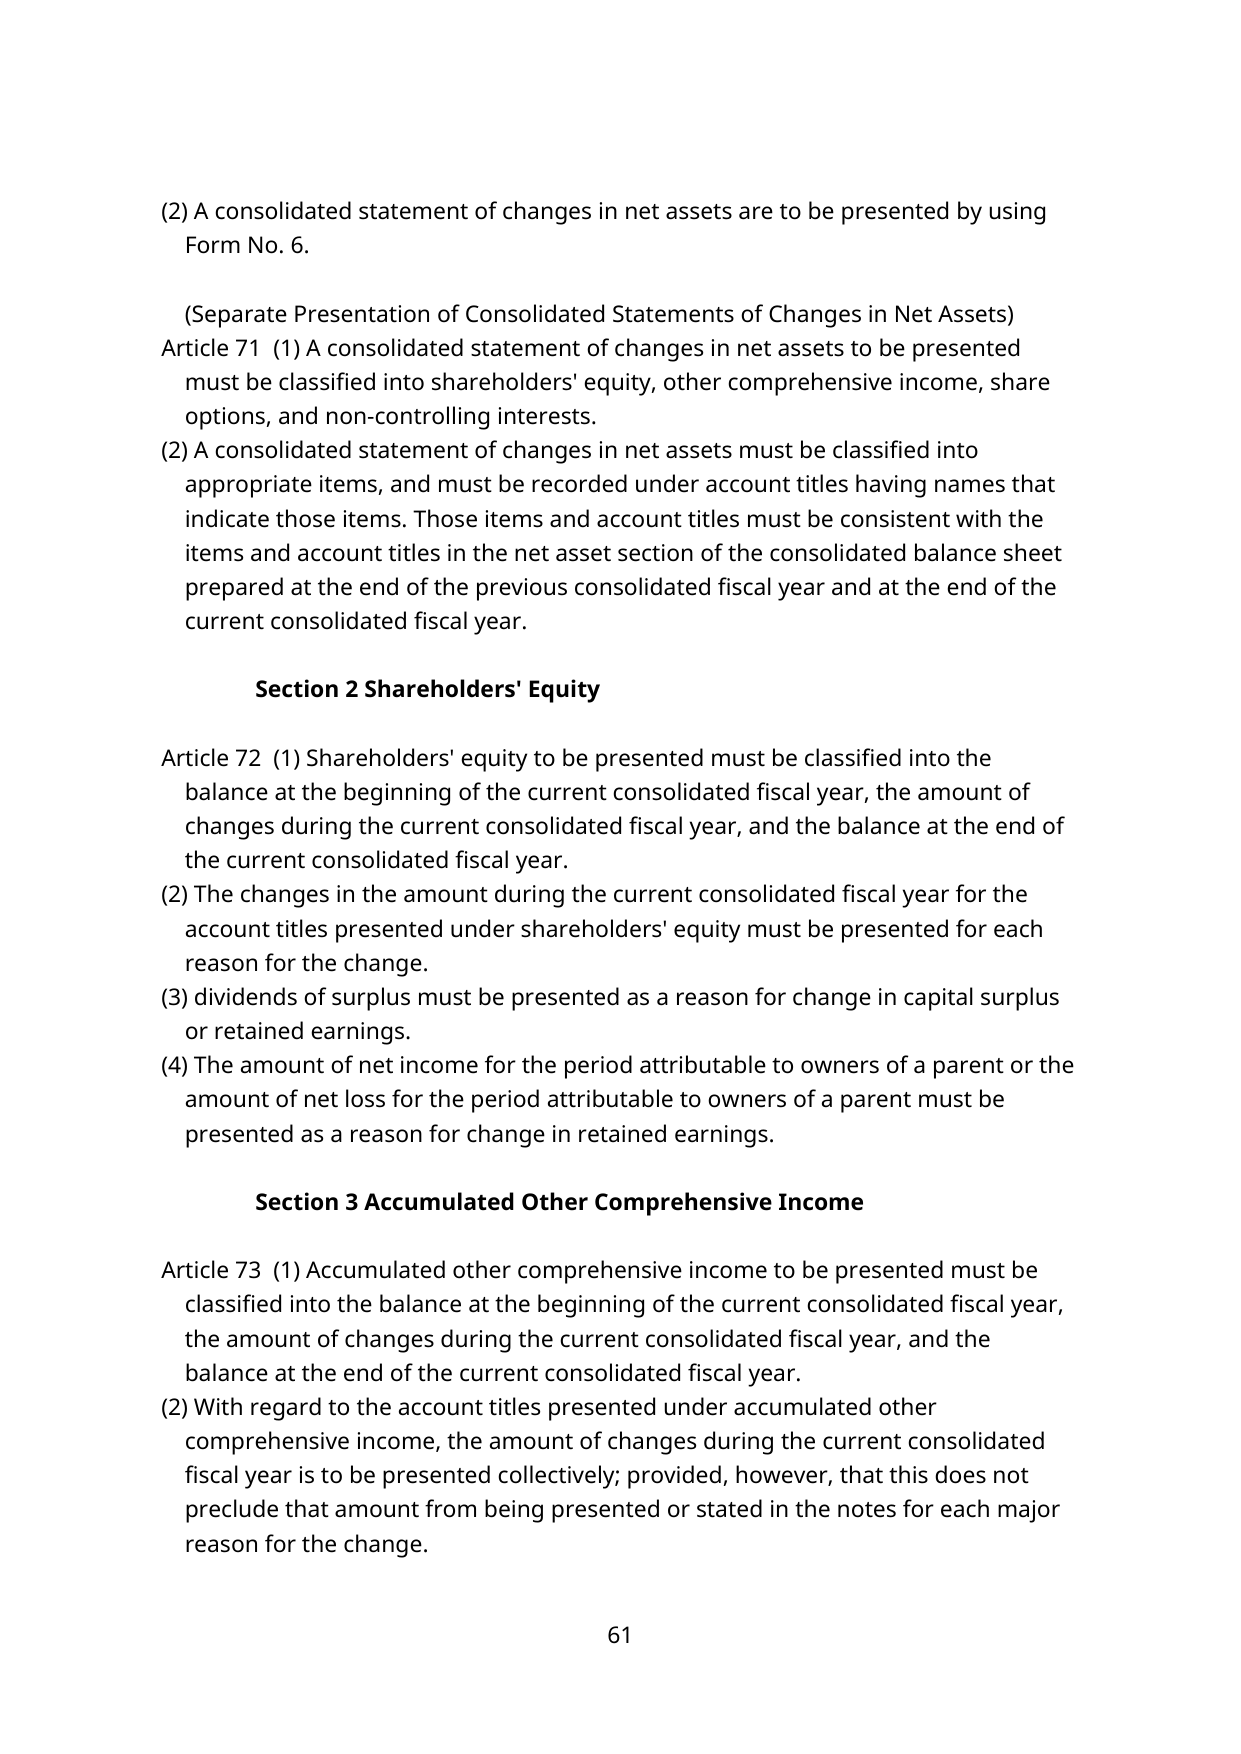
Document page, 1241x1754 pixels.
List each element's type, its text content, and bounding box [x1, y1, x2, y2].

text (2) The changes in the amount during the current consolidated fiscal year for the account titles presented under shareholders' equity must be presented for each reason for the change. [161, 877, 1079, 979]
text (3) dividends of surplus must be presented as a reason for change in capital surplus or retained earnings. [161, 979, 1079, 1048]
text (2) A consolidated statement of changes in net assets are to be presented by using Form No. 6. [161, 194, 1079, 262]
text (Separate Presentation of Consolidated Statements of Changes in Net Assets) [184, 296, 1079, 330]
text Article 73 (1) Accumulated other comprehensive income to be presented must be classified into the balance at the beginning of the current consolidated fiscal year, the amount of changes during the current consolidated fiscal year, and the balance at the end of the current consolidated fiscal year. [161, 1253, 1079, 1389]
text Section 3 Accumulated Other Comprehensive Income [253, 1184, 1079, 1219]
text Article 71 (1) A consolidated statement of changes in net assets to be presented must be classified into shareholders' equity, other comprehensive income, share options, and non-controlling interests. [161, 330, 1079, 433]
text Section 2 Shareholders' Equity [253, 672, 1079, 706]
text (2) With regard to the account titles presented under accumulated other comprehensive income, the amount of changes during the current consolidated fiscal year is to be presented collectively; provided, however, that this does not preclude that amount from being presented or stated in the notes for each major reason for the change. [161, 1389, 1079, 1560]
text (4) The amount of net income for the period attributable to owners of a parent or the amount of net loss for the period attributable to owners of a parent must be presented as a reason for change in retained earnings. [161, 1048, 1079, 1150]
text Article 72 (1) Shareholders' equity to be presented must be classified into the balance at the beginning of the current consolidated fiscal year, the amount of changes during the current consolidated fiscal year, and the balance at the end of the current consolidated fiscal year. [161, 740, 1079, 877]
text (2) A consolidated statement of changes in net assets must be classified into appropriate items, and must be recorded under account titles having names that indicate those items. Those items and account titles must be consistent with the items and account titles in the net asset section of the consolidated balance sheet prepared at the end of the previous consolidated fiscal year and at the end of the current consolidated fiscal year. [161, 433, 1079, 638]
